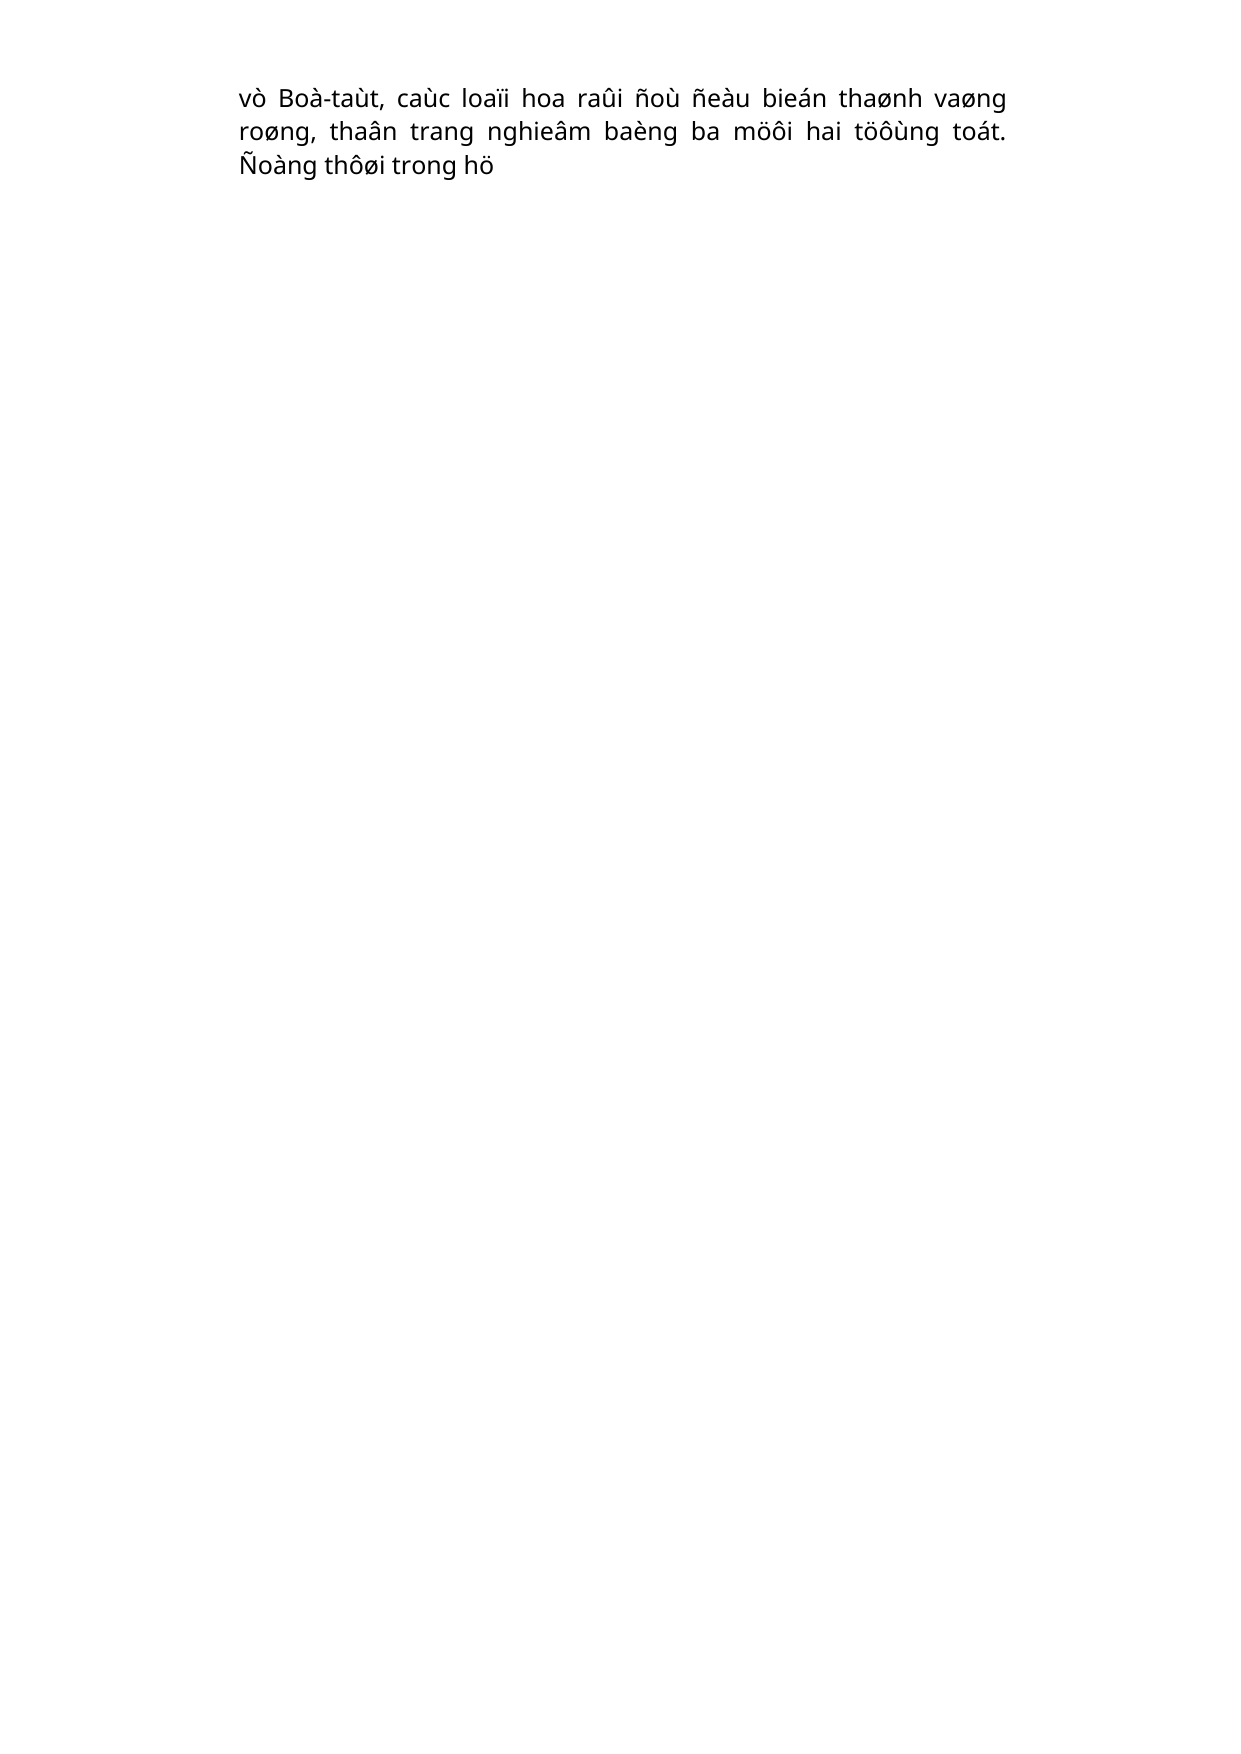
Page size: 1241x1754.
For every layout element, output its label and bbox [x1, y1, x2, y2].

text [239, 81, 1008, 181]
